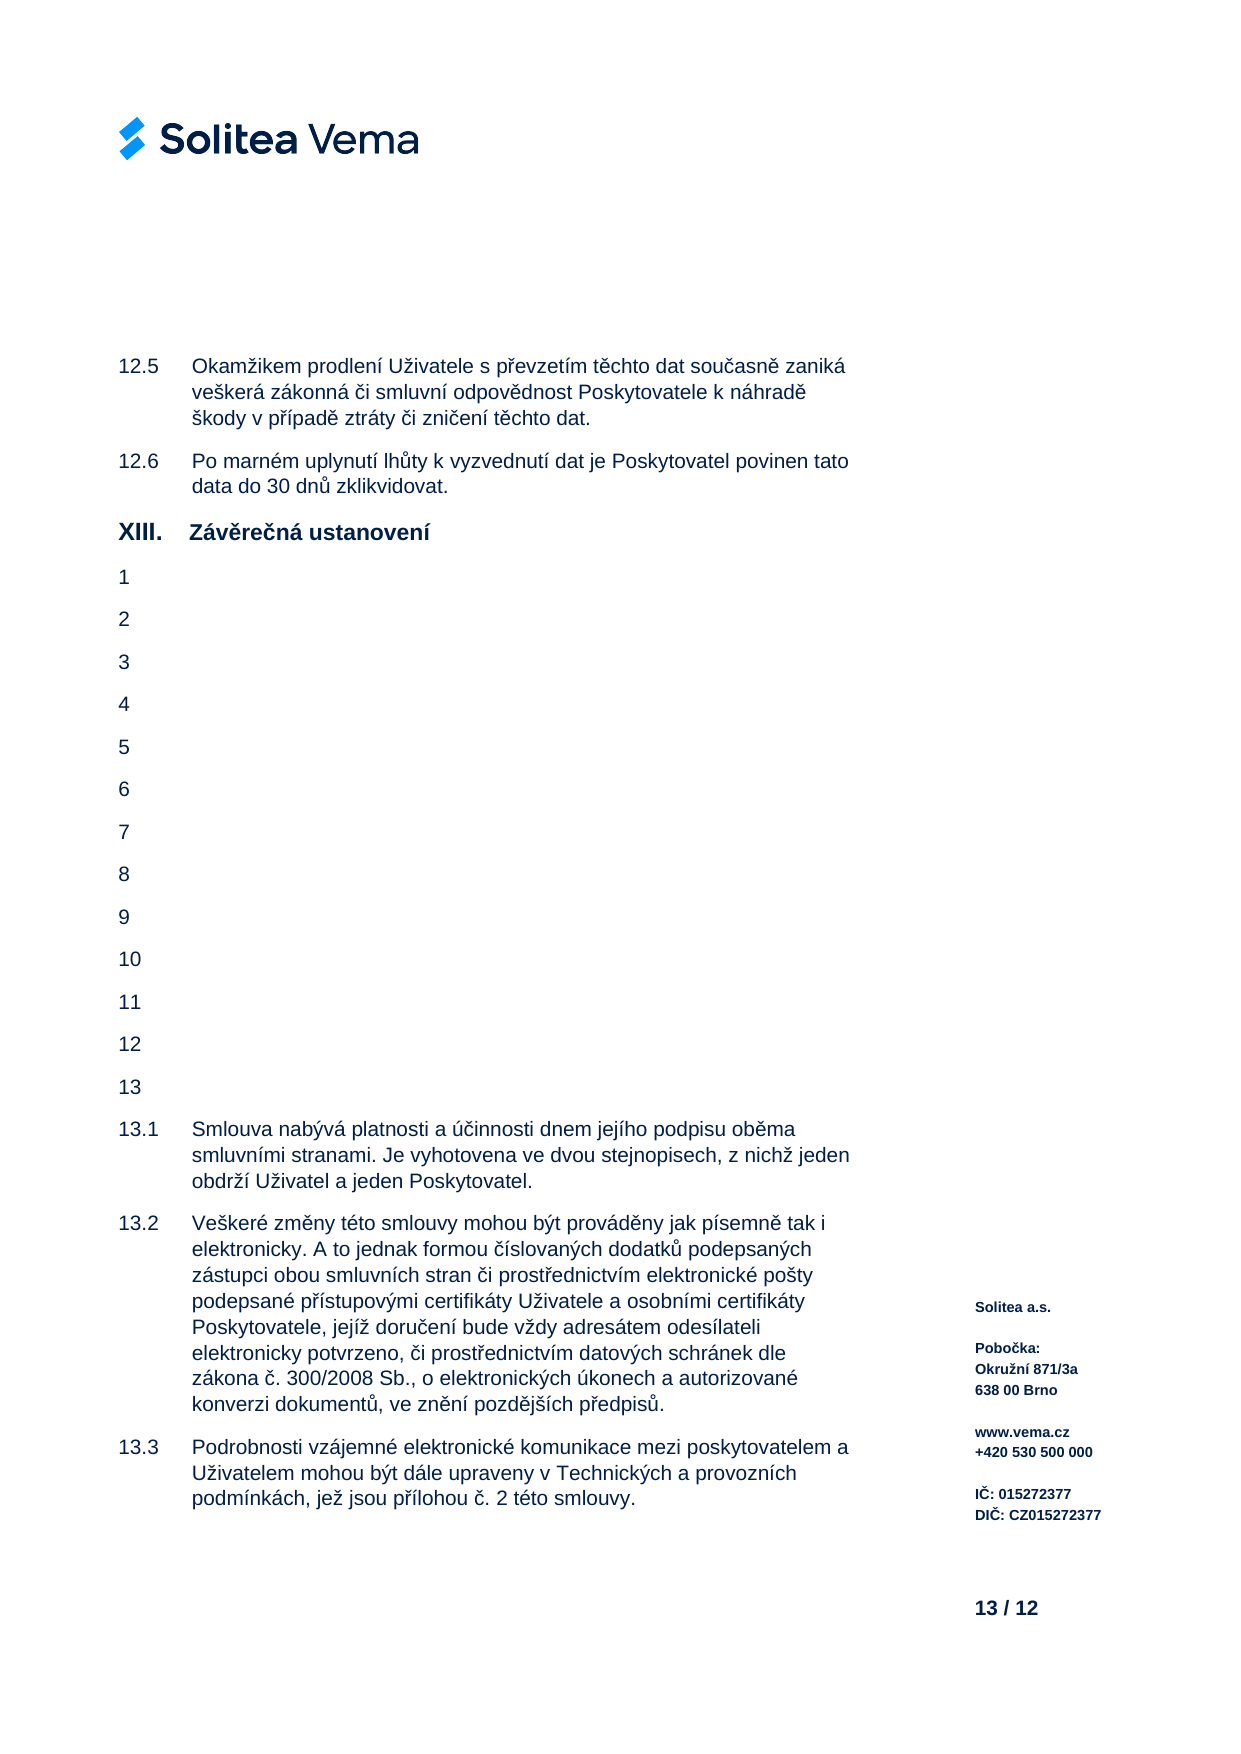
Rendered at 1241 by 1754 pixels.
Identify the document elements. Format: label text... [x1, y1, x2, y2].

list Okamžikem prodlení Uživatele s převzetím těchto dat současně zaniká veškerá zákonná či smluvní odpovědnost Poskytovatele k náhradě škody v případě ztráty či zničení těchto dat. [118, 354, 856, 430]
list Veškeré změny této smlouvy mohou být prováděny jak písemně tak i elektronicky. A to jednak formou číslovaných dodatků podepsaných zástupci obou smluvních stran či prostřednictvím elektronické pošty podepsané přístupovými certifikáty Uživatele a osobními certifikáty Poskytovatele, jejíž doručení bude vždy adresátem odesílateli elektronicky potvrzeno, či prostřednictvím datových schránek dle zákona č. 300/2008 Sb., o elektronických úkonech a autorizované konverzi dokumentů, ve znění pozdějších předpisů. [118, 1211, 856, 1416]
list Smlouva nabývá platnosti a účinnosti dnem jejího podpisu oběma smluvními stranami. Je vyhotovena ve dvou stejnopisech, z nichž jeden obdrží Uživatel a jeden Poskytovatel. [118, 1117, 856, 1193]
list Závěrečná ustanovení [118, 517, 856, 546]
list Po marném uplynutí lhůty k vyzvednutí dat je Poskytovatel povinen tato data do 30 dnů zklikvidovat. [118, 448, 856, 498]
picture [95, 93, 442, 184]
list Podrobnosti vzájemné elektronické komunikace mezi poskytovatelem a Uživatelem mohou být dále upraveny v Technických a provozních podmínkách, jež jsou přílohou č. 2 této smlouvy. [118, 1434, 856, 1510]
